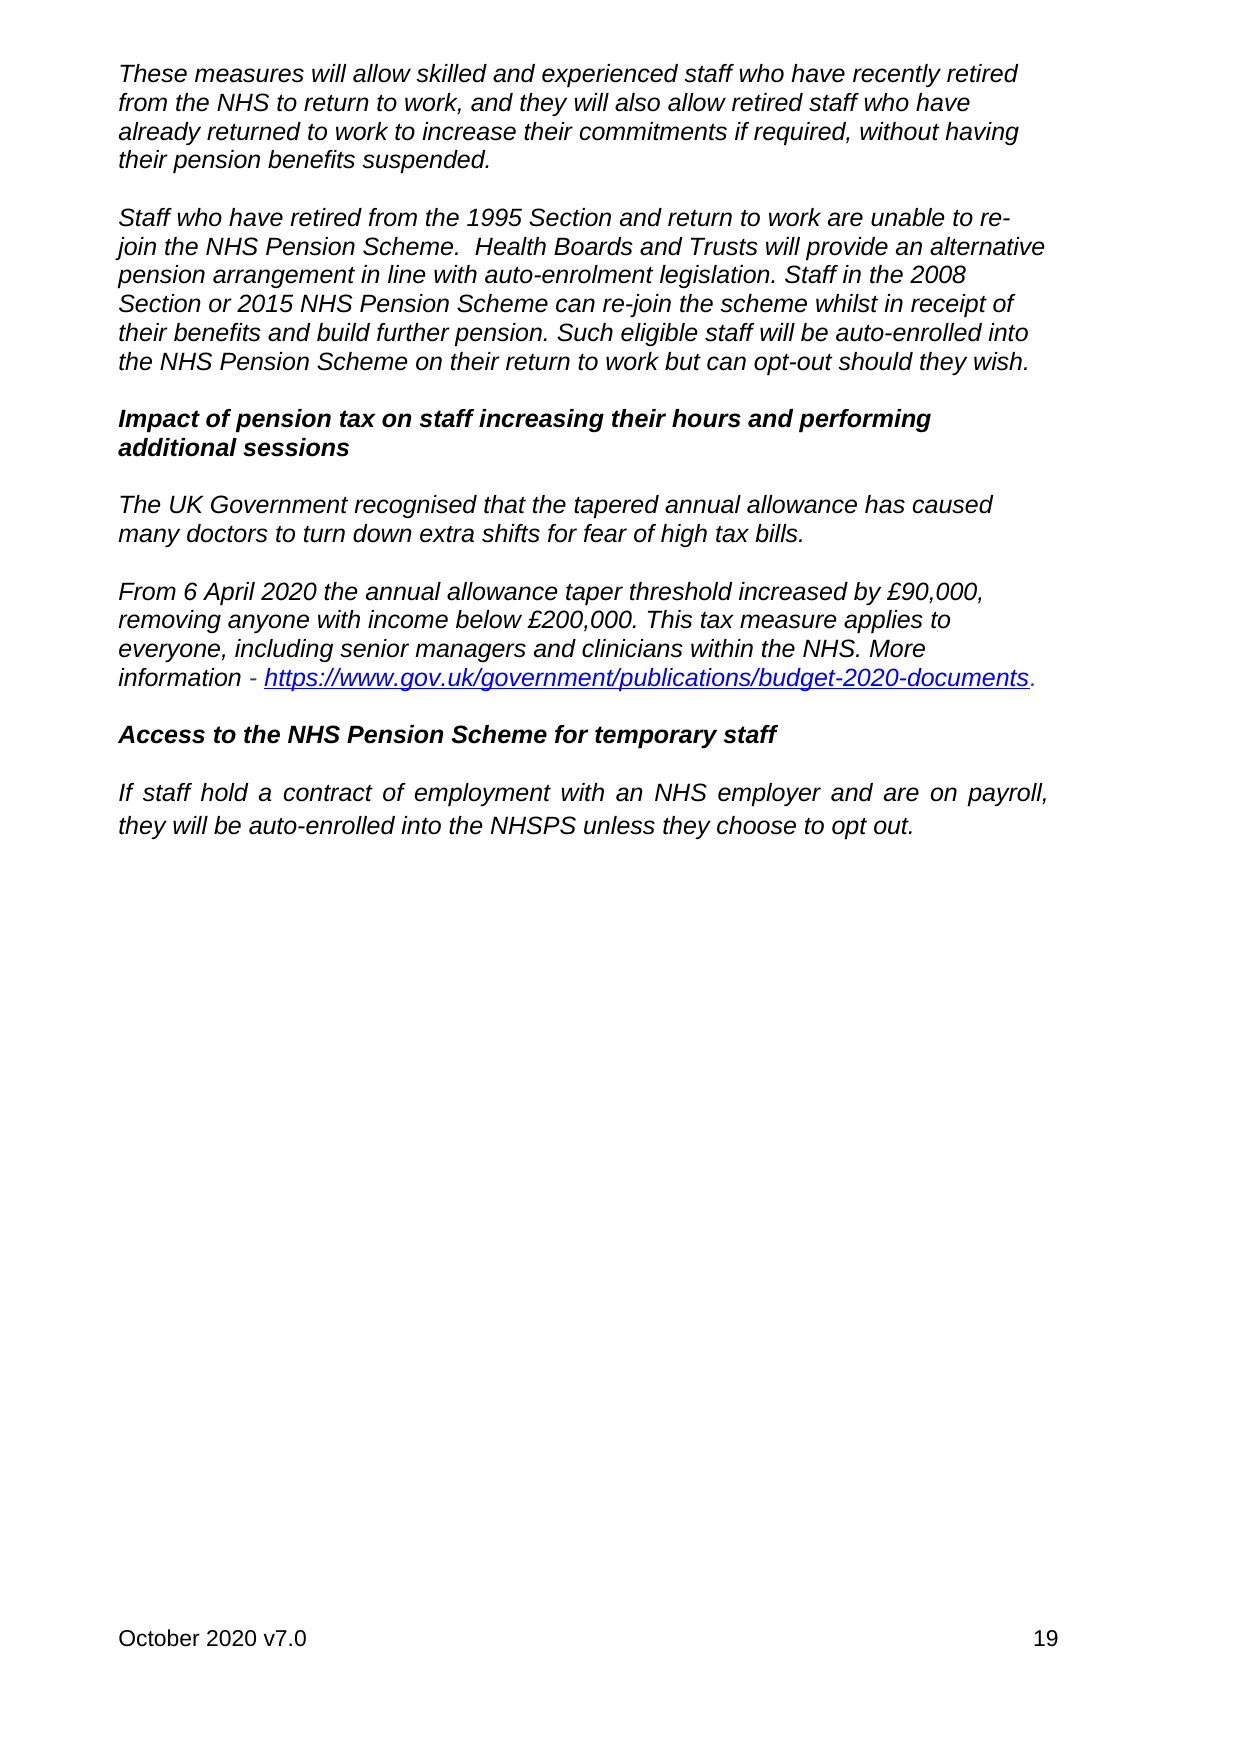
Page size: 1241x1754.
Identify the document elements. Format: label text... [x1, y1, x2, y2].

text From 6 April 2020 the annual allowance taper threshold increased by £90,000, removing anyone with income below £200,000. This tax measure applies to everyone, including senior managers and clinicians within the NHS. More information - https://www.gov.uk/government/publications/budget-2020-documents. [118, 577, 1053, 692]
text Access to the NHS Pension Scheme for temporary staff [118, 720, 1053, 749]
text If staff hold a contract of employment with an NHS employer and are on payroll, they will be auto-enrolled into the NHSPS unless they choose to opt out. [118, 778, 1053, 840]
text Impact of pension tax on staff increasing their hours and performing additional sessions [118, 404, 1053, 462]
text These measures will allow skilled and experienced staff who have recently retired from the NHS to return to work, and they will also allow retired staff who have already returned to work to increase their commitments if required, without having their pension benefits suspended. [118, 59, 1053, 174]
text The UK Government recognised that the tapered annual allowance has caused many doctors to turn down extra shifts for fear of high tax bills. [118, 490, 1053, 548]
text Staff who have retired from the 1995 Section and return to work are unable to re-join the NHS Pension Scheme. Health Boards and Trusts will provide an alternative pension arrangement in line with auto-enrolment legislation. Staff in the 2008 Section or 2015 NHS Pension Scheme can re-join the scheme whilst in receipt of their benefits and build further pension. Such eligible staff will be auto-enrolled into the NHS Pension Scheme on their return to work but can opt-out should they wish. [118, 203, 1053, 375]
